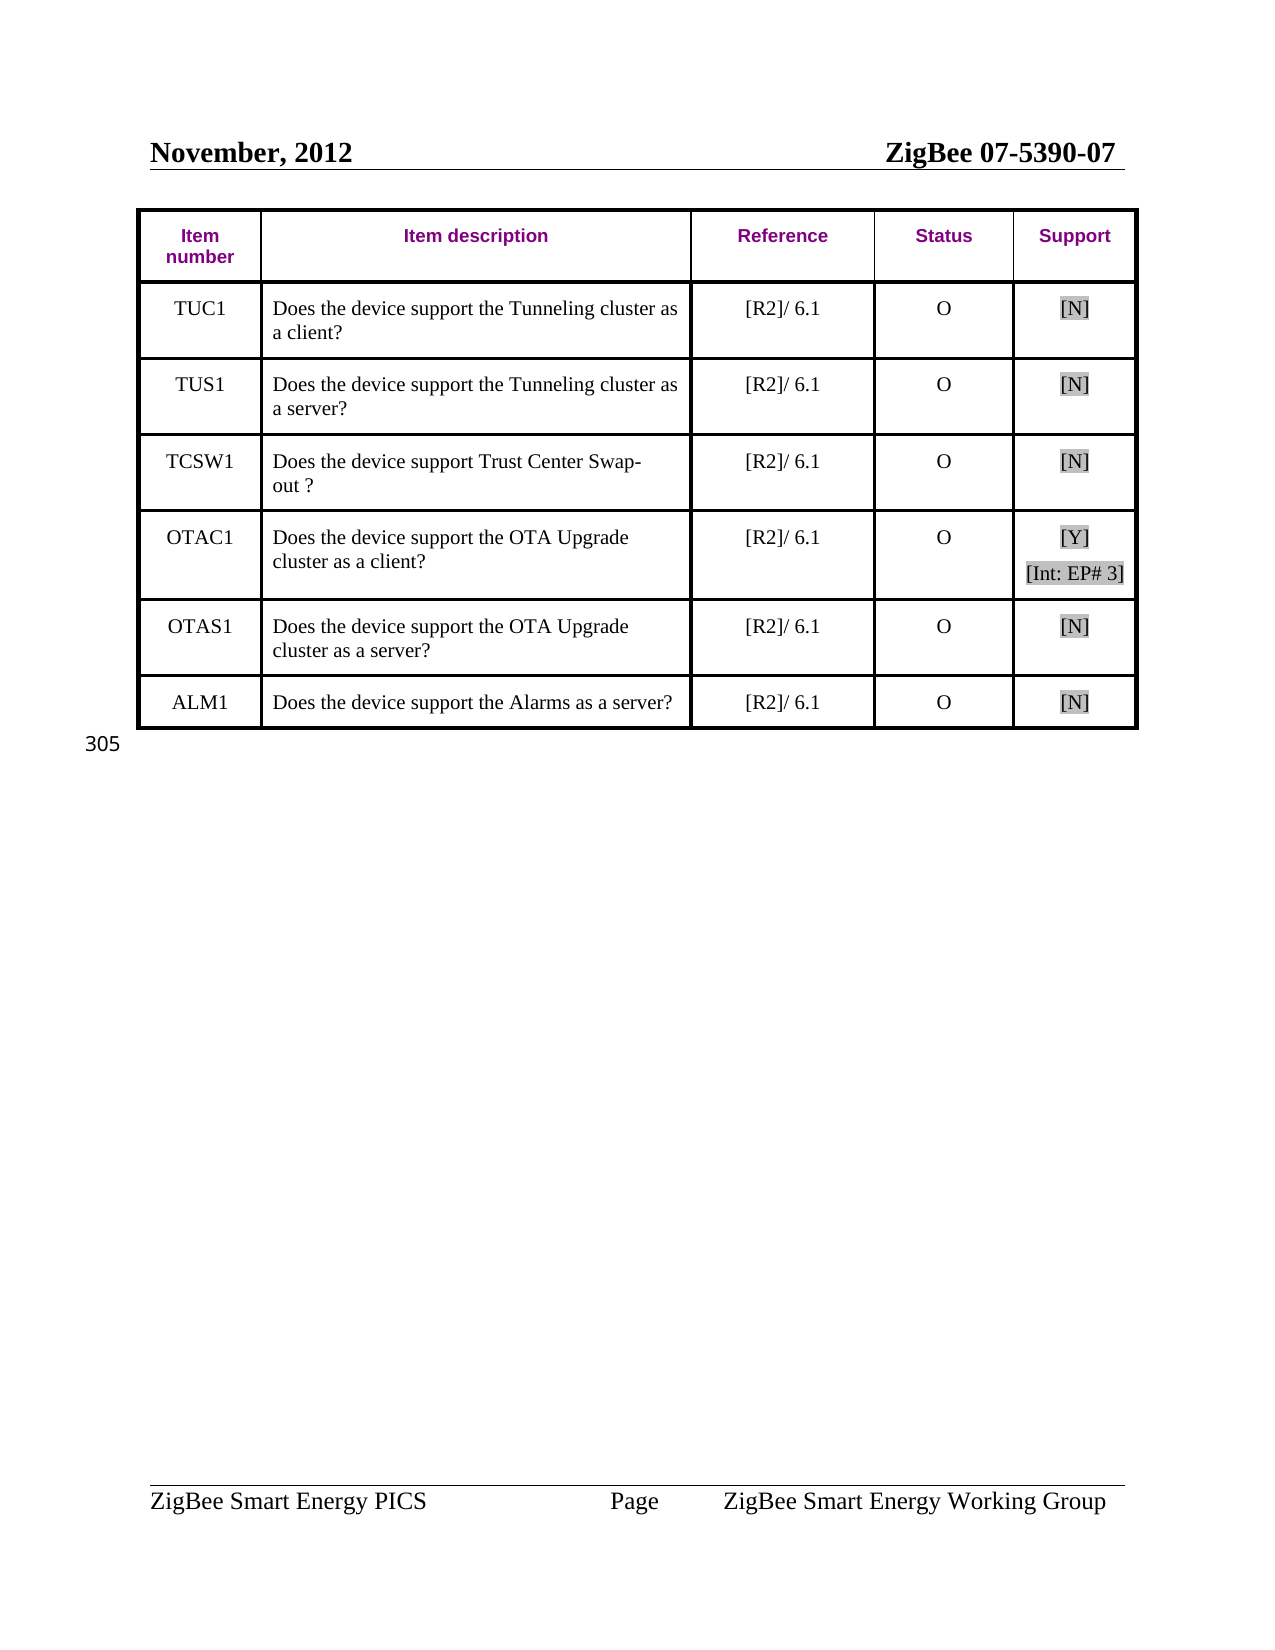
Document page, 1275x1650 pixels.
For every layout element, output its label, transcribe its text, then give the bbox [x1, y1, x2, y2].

table_header Item description [262, 212, 690, 280]
table_cell OTAC1 [141, 512, 260, 598]
table_header Item number [141, 212, 260, 280]
table_cell [N] [1015, 284, 1134, 357]
table_cell TCSW1 [141, 436, 260, 509]
table_cell Does the device support the Tunneling cluster as a server? [263, 360, 689, 433]
table_cell [R2]/ 6.1 [693, 284, 873, 357]
table_cell Does the device support the Alarms as a server? [263, 677, 689, 726]
table_cell [R2]/ 6.1 [693, 601, 873, 674]
table_cell [N] [1015, 677, 1134, 726]
table_cell O [876, 436, 1012, 509]
table_cell [R2]/ 6.1 [693, 512, 873, 598]
table_cell OTAS1 [141, 601, 260, 674]
table_cell [Y] [Int: EP# 3] [1015, 512, 1134, 598]
table_header Status [875, 212, 1013, 280]
table_cell [R2]/ 6.1 [693, 677, 873, 726]
table_cell Does the device support Swap-out ? [263, 436, 689, 509]
table_header Reference [692, 212, 874, 280]
table_cell Does the device support the Tunneling cluster as a client? [263, 284, 689, 357]
table_cell O [876, 512, 1012, 598]
table_cell [N] [1015, 360, 1134, 433]
table_cell O [876, 284, 1012, 357]
table_cell [R2]/ 6.1 [693, 360, 873, 433]
table_cell O [876, 601, 1012, 674]
table_header Support [1014, 212, 1134, 280]
table_cell TUC1 [141, 284, 260, 357]
table_cell [R2]/ 6.1 [693, 436, 873, 509]
table_cell [N] [1015, 601, 1134, 674]
table_cell O [876, 677, 1012, 726]
table_cell O [876, 360, 1012, 433]
table_cell TUS1 [141, 360, 260, 433]
table_cell Does the device support the OTA Upgrade cluster as a client? [263, 512, 689, 598]
table_cell [N] [1015, 436, 1134, 509]
table_cell Does the device support the OTA Upgrade cluster as a server? [263, 601, 689, 674]
table_cell ALM1 [141, 677, 260, 726]
